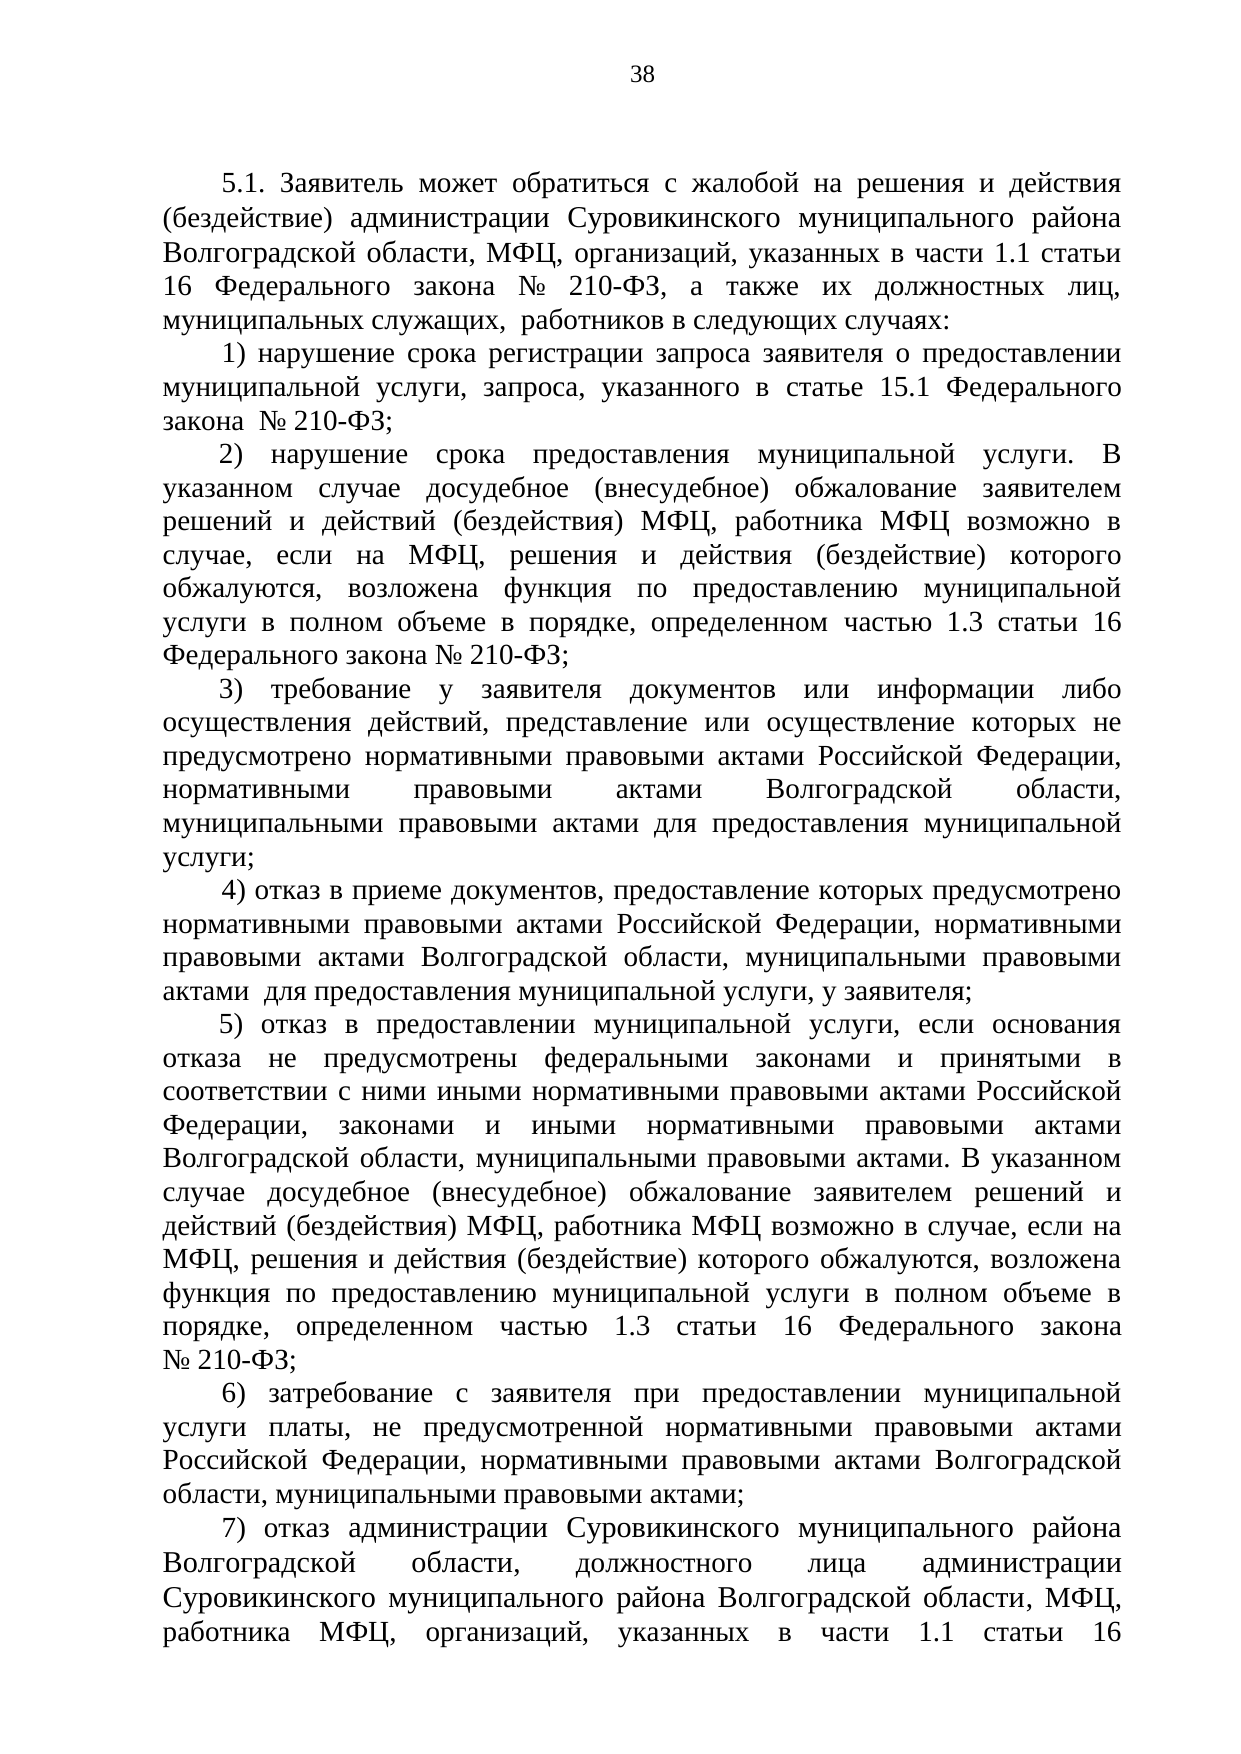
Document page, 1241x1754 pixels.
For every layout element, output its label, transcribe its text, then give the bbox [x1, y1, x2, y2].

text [162, 1509, 1122, 1647]
text 5) отказ в предоставлении муниципальной услуги, если основания отказа не предусмотрены федеральными законами и принятыми в соответствии с ними иными нормативными правовыми актами Российской Федерации, законами и иными нормативными правовыми актами Волгоградской области, муниципальными правовыми актами. В указанном случае досудебное (внесудебное) обжалование заявителем решений и действий (бездействия) МФЦ, работника МФЦ возможно в случае, если на МФЦ, решения и действия (бездействие) которого обжалуются, возложена функция по предоставлению муниципальной услуги в полном объеме в порядке, определенном частью 1.3 статьи 16 Федерального закона № 210-ФЗ; [162, 1006, 1122, 1375]
text 5.1. Заявитель может обратиться с жалобой на решения и действия (бездействие) администрации Суровикинского муниципального района Волгоградской области, МФЦ, организаций, указанных в части 1.1 статьи 16 Федерального закона № 210-ФЗ, а также их должностных лиц, муниципальных служащих, работников в следующих случаях: [162, 166, 1122, 336]
text 4) отказ в приеме документов, предоставление которых предусмотрено нормативными правовыми актами Российской Федерации, нормативными правовыми актами Волгоградской области, муниципальными правовыми актами для предоставления муниципальной услуги, у заявителя; [162, 872, 1122, 1006]
text 1) нарушение срока регистрации запроса заявителя о предоставлении муниципальной услуги, запроса, указанного в статье 15.1 Федерального закона № 210-ФЗ; [162, 336, 1122, 436]
text 2) нарушение срока предоставления муниципальной услуги. В указанном случае досудебное (внесудебное) обжалование заявителем решений и действий (бездействия) МФЦ, работника МФЦ возможно в случае, если на МФЦ, решения и действия (бездействие) которого обжалуются, возложена функция по предоставлению муниципальной услуги в полном объеме в порядке, определенном частью 1.3 статьи 16 Федерального закона № 210-ФЗ; [162, 436, 1122, 671]
text 6) затребование с заявителя при предоставлении муниципальной услуги платы, не предусмотренной нормативными правовыми актами Российской Федерации, нормативными правовыми актами Волгоградской области, муниципальными правовыми актами; [162, 1375, 1122, 1509]
text 3) требование у заявителя документов или информации либо осуществления действий, представление или осуществление которых не предусмотрено нормативными правовыми актами Российской Федерации, нормативными правовыми актами Волгоградской области, муниципальными правовыми актами для предоставления муниципальной услуги; [162, 671, 1122, 872]
